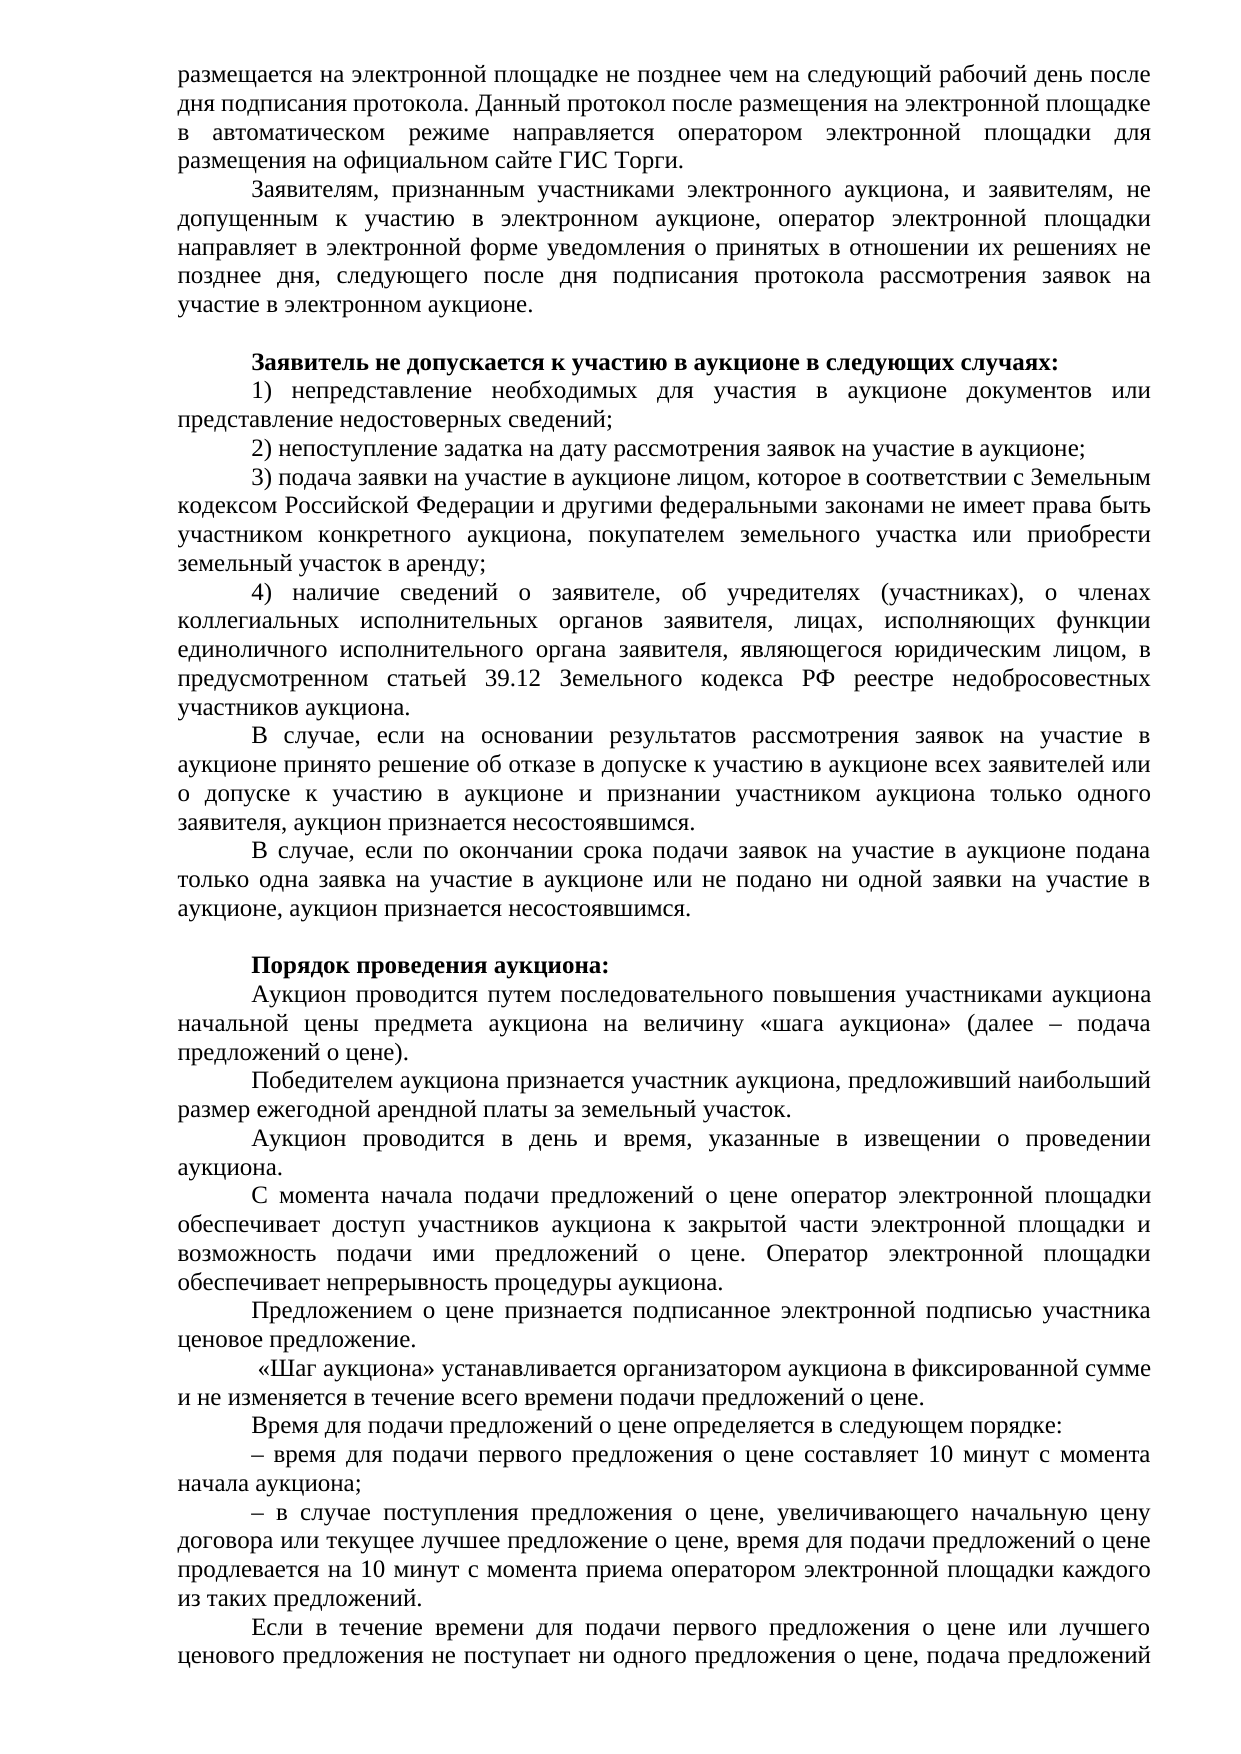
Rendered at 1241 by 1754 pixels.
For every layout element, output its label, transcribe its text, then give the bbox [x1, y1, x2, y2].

text – в случае поступления предложения о цене, увеличивающего начальную цену договора или текущее лучшее предложение о цене, время для подачи предложений о цене продлевается на 10 минут с момента приема оператором электронной площадки каждого из таких предложений. [177, 1497, 1152, 1612]
text «Шаг аукциона» устанавливается организатором аукциона в фиксированной сумме и не изменяется в течение всего времени подачи предложений о цене. [177, 1353, 1152, 1411]
text Заявителям, признанным участниками электронного аукциона, и заявителям, не допущенным к участию в электронном аукционе, оператор электронной площадки направляет в электронной форме уведомления о принятых в отношении их решениях не позднее дня, следующего после дня подписания протокола рассмотрения заявок на участие в электронном аукционе. [177, 174, 1152, 318]
text 4) наличие сведений о заявителе, об учредителях (участниках), о членах коллегиальных исполнительных органов заявителя, лицах, исполняющих функции единоличного исполнительного органа заявителя, являющегося юридическим лицом, в предусмотренном статьей 39.12 Земельного кодекса РФ реестре недобросовестных участников аукциона. [177, 577, 1152, 721]
text С момента начала подачи предложений о цене оператор электронной площадки обеспечивает доступ участников аукциона к закрытой части электронной площадки и возможность подачи ими предложений о цене. Оператор электронной площадки обеспечивает непрерывность процедуры аукциона. [177, 1181, 1152, 1296]
text 1) непредставление необходимых для участия в аукционе документов или представление недостоверных сведений; [177, 376, 1152, 433]
text 2) непоступление задатка на дату рассмотрения заявок на участие в аукционе; [177, 433, 1152, 462]
text Аукцион проводится в день и время, указанные в извещении о проведении аукциона. [177, 1123, 1152, 1181]
text Время для подачи предложений о цене определяется в следующем порядке: [177, 1411, 1152, 1439]
text В случае, если на основании результатов рассмотрения заявок на участие в аукционе принято решение об отказе в допуске к участию в аукционе всех заявителей или о допуске к участию в аукционе и признании участником аукциона только одного заявителя, аукцион признается несостоявшимся. [177, 721, 1152, 836]
text 3) подача заявки на участие в аукционе лицом, которое в соответствии с Земельным кодексом Российской Федерации и другими федеральными законами не имеет права быть участником конкретного аукциона, покупателем земельного участка или приобрести земельный участок в аренду; [177, 462, 1152, 577]
text Победителем аукциона признается участник аукциона, предложивший наибольший размер ежегодной арендной платы за земельный участок. [177, 1066, 1152, 1123]
text Порядок проведения аукциона: [177, 951, 1152, 979]
text Аукцион проводится путем последовательного повышения участниками аукциона начальной цены предмета аукциона на величину «шага аукциона» (далее – подача предложений о цене). [177, 979, 1152, 1066]
text Предложением о цене признается подписанное электронной подписью участника ценовое предложение. [177, 1296, 1152, 1353]
text – время для подачи первого предложения о цене составляет 10 минут с момента начала аукциона; [177, 1439, 1152, 1497]
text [177, 1612, 1152, 1669]
text В случае, если по окончании срока подачи заявок на участие в аукционе подана только одна заявка на участие в аукционе или не подано ни одной заявки на участие в аукционе, аукцион признается несостоявшимся. [177, 836, 1152, 922]
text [177, 59, 1152, 174]
text Заявитель не допускается к участию в аукционе в следующих случаях: [177, 347, 1152, 376]
